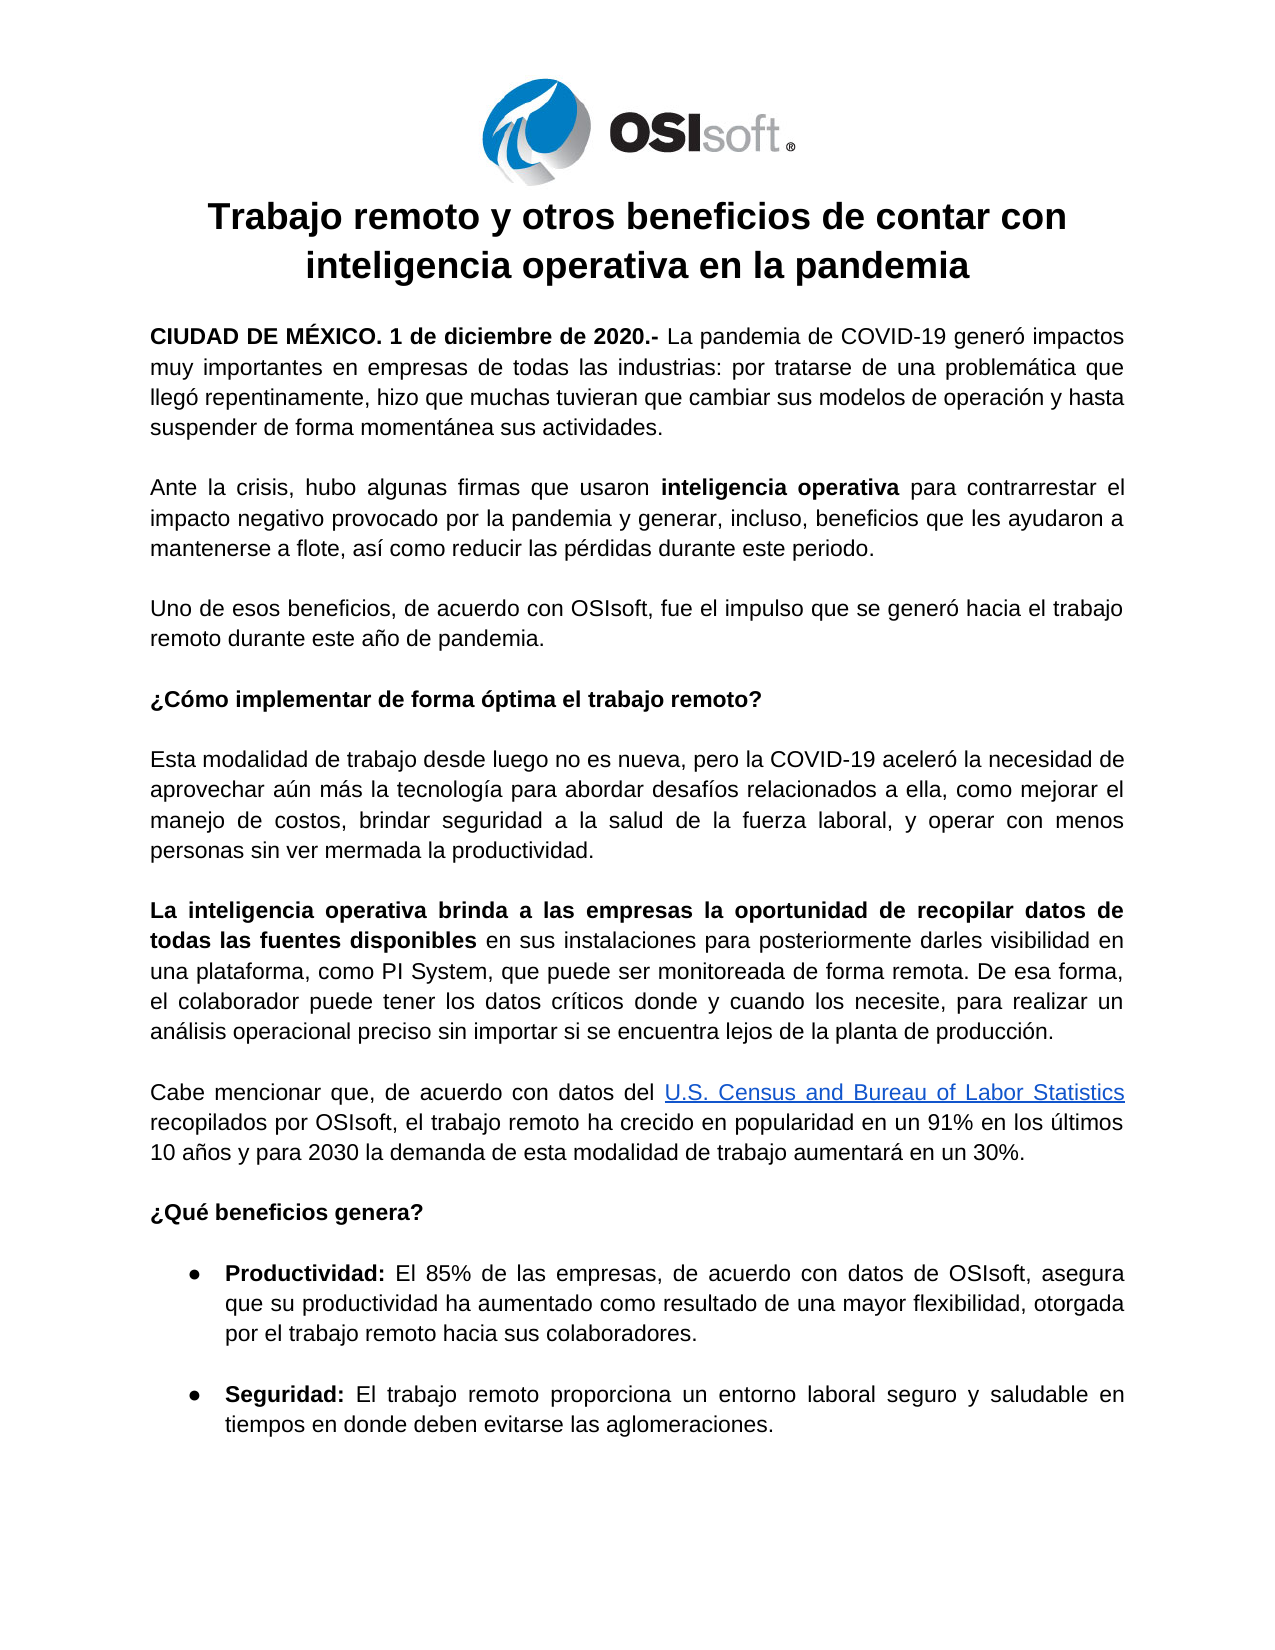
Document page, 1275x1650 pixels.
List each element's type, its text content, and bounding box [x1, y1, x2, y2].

text Uno de esos beneficios, de acuerdo con OSIsoft, fue el impulso que se generó hacia el trabajo remoto durante este año de pandemia. [150, 595, 1125, 652]
list Seguridad: El trabajo remoto proporciona un entorno laboral seguro y saludable en tiempos en donde deben evitarse las aglomeraciones. [187, 1381, 1125, 1437]
text La inteligencia operativa brinda a las empresas la oportunidad de recopilar datos de todas las fuentes disponibles en sus instalaciones para posteriormente darles visibilidad en una plataforma, como PI System, que puede ser monitoreada de forma remota. De esa forma, el colaborador puede tener los datos críticos donde y cuando los necesite, para realizar un análisis operacional preciso sin importar si se encuentra lejos de la planta de producción. [150, 897, 1125, 1044]
text CIUDAD DE MÉXICO. 1 de diciembre de 2020.- La pandemia de COVID-19 generó impactos muy importantes en empresas de todas las industrias: por tratarse de una problemática que llegó repentinamente, hizo que muchas tuvieran que cambiar sus modelos de operación y hasta suspender de forma momentánea sus actividades. [150, 323, 1125, 440]
text ¿Qué beneficios genera? [150, 1199, 1125, 1226]
text Ante la crisis, hubo algunas firmas que usaron inteligencia operativa para contrarrestar el impacto negativo provocado por la pandemia y generar, incluso, beneficios que les ayudaron a mantenerse a flote, así como reducir las pérdidas durante este periodo. [150, 474, 1125, 561]
text Esta modalidad de trabajo desde luego no es nueva, pero la COVID-19 aceleró la necesidad de aprovechar aún más la tecnología para abordar desafíos relacionados a ella, como mejorar el manejo de costos, brindar seguridad a la salud de la fuerza laboral, y operar con menos personas sin ver mermada la productividad. [150, 746, 1125, 863]
text Trabajo remoto y otros beneficios de contar con inteligencia operativa en la pandemia [150, 194, 1125, 287]
text ¿Cómo implementar de forma óptima el trabajo remoto? [150, 686, 1125, 712]
text Cabe mencionar que, de acuerdo con datos del U.S. Census and Bureau of Labor Statistics recopilados por OSIsoft, el trabajo remoto ha crecido en popularidad en un 91% en los últimos 10 años y para 2030 la demanda de esta modalidad de trabajo aumentará en un 30%. [150, 1078, 1125, 1165]
list Productividad: El 85% de las empresas, de acuerdo con datos de OSIsoft, asegura que su productividad ha aumentado como resultado de una mayor flexibilidad, otorgada por el trabajo remoto hacia sus colaboradores. [187, 1260, 1125, 1346]
picture [478, 75, 797, 190]
